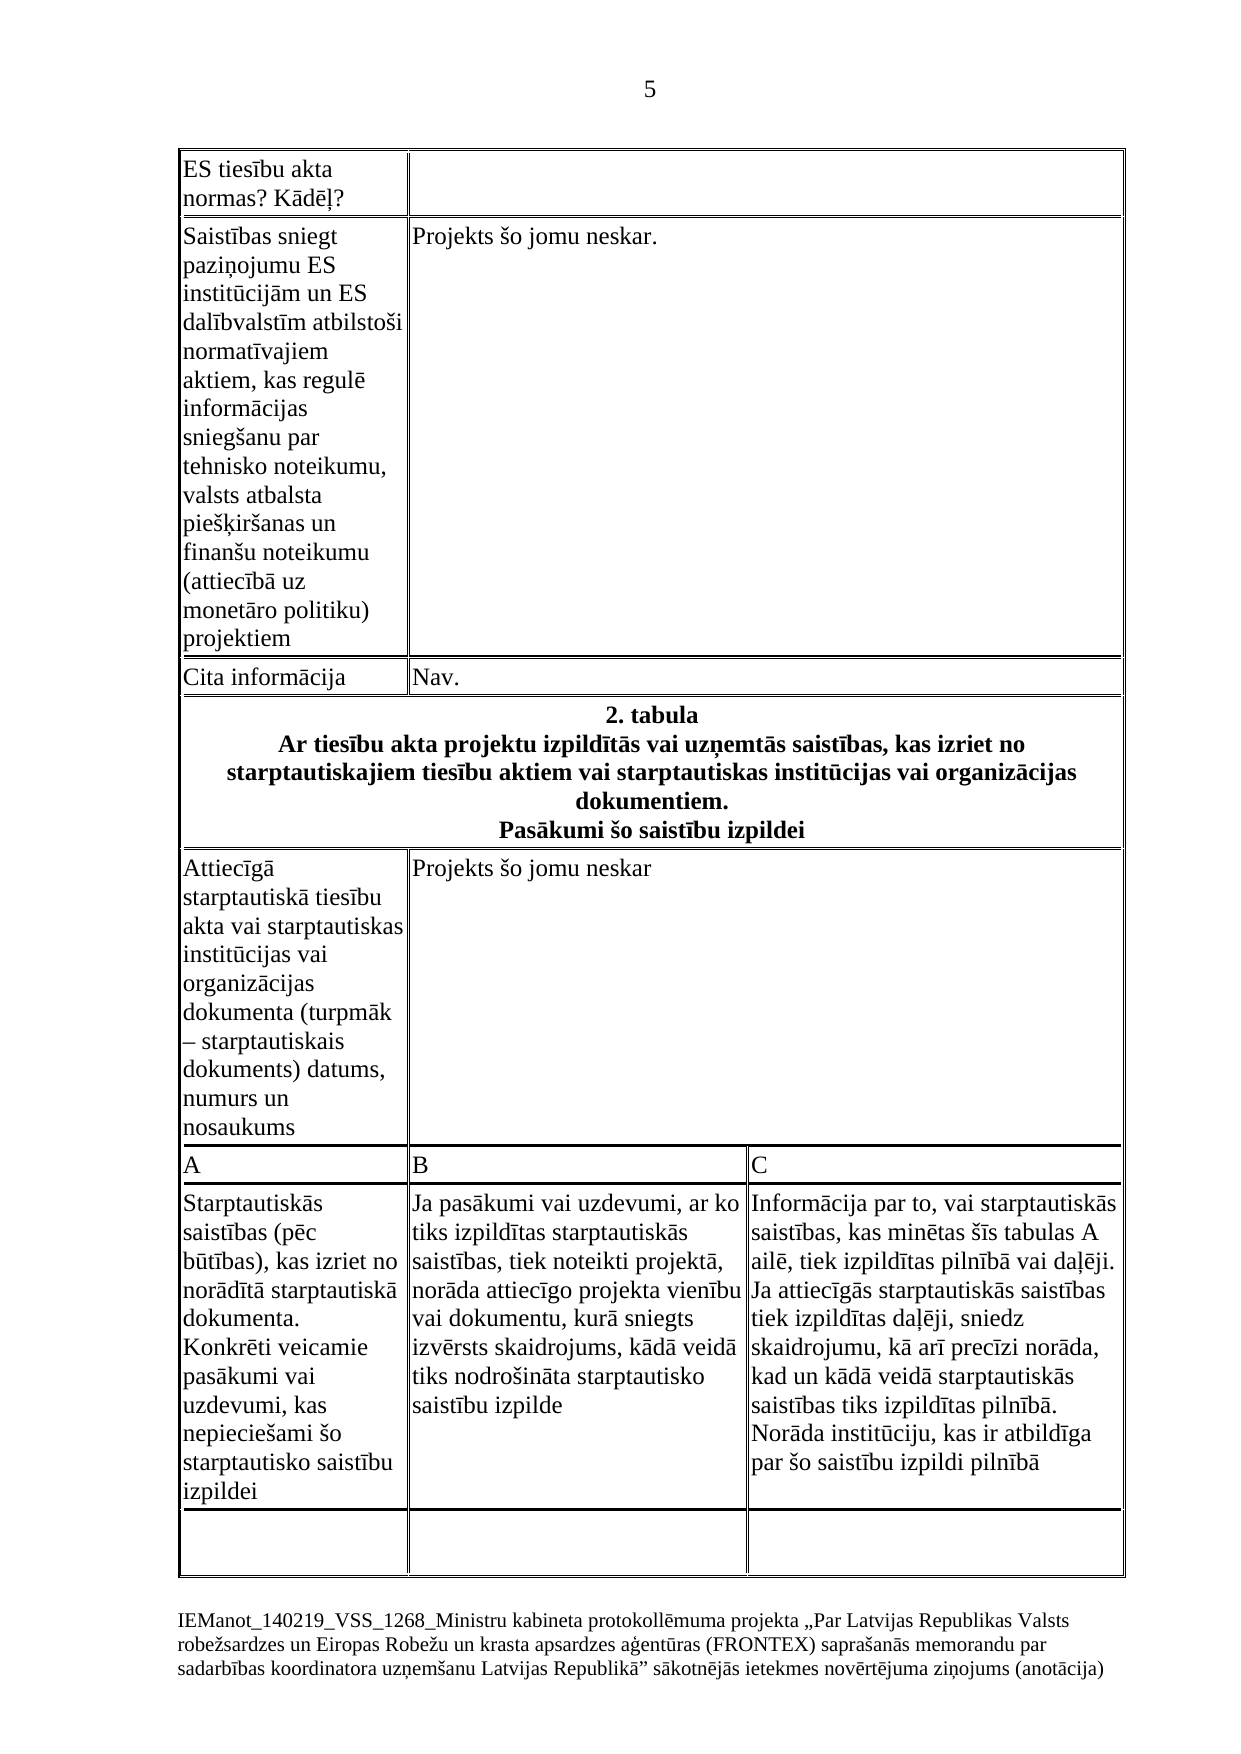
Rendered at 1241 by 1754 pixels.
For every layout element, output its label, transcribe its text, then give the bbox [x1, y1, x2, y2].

table_cell Nav. [410, 655, 1123, 694]
table_cell Projekts šo jomu neskar. [409, 215, 1124, 655]
table_cell Ja pasākumi vai uzdevumi, ar ko tiks izpildītas starptautiskās saistības, tiek noteikti projektā, norāda attiecīgo projekta vienību vai dokumentu, kurā sniegts izvērsts skaidrojums, kādā veidā tiks nodrošināta starptautisko saistību izpilde [410, 1185, 746, 1508]
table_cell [409, 151, 1123, 215]
table_cell Starptautiskās saistības (pēc būtības), kas izriet no norādītā starptautiskā dokumenta. Konkrēti veicamie pasākumi vai uzdevumi, kas nepieciešami šo starptautisko saistību izpildei [181, 1182, 407, 1508]
table_cell [748, 1508, 1124, 1575]
table_cell [180, 1508, 409, 1575]
table_cell Projekts šo jomu neskar [409, 847, 1124, 1144]
table_cell Attiecīgā starptautiskā tiesību akta vai starptautiskas institūcijas vai organizācijas dokumenta (turpmāk – starptautiskais dokuments) datums, numurs un nosaukums [180, 847, 409, 1144]
table_cell C [749, 1144, 1123, 1182]
table_cell A [181, 1144, 407, 1182]
table_cell B [410, 1147, 746, 1182]
table_cell [409, 1511, 748, 1575]
table_cell Informācija par to, vai starptautiskās saistības, kas minētas šīs tabulas A ailē, tiek izpildītas pilnībā vai daļēji. Ja attiecīgās starptautiskās saistības tiek izpildītas daļēji, sniedz skaidrojumu, kā arī precīzi norāda, kad un kādā veidā starptautiskās saistības tiks izpildītas pilnībā. Norāda institūciju, kas ir atbildīga par šo saistību izpildi pilnībā [749, 1182, 1123, 1508]
table_cell Saistības sniegt paziņojumu ES institūcijām un ES dalībvalstīm atbilstoši normatīvajiem aktiem, kas regulē informācijas sniegšanu par tehnisko noteikumu, valsts atbalsta piešķiršanas un finanšu noteikumu (attiecībā uz monetāro politiku) projektiem [180, 215, 409, 655]
table_cell 2. tabula Ar tiesību akta projektu izpildītās vai uzņemtās saistības, kas izriet no starptautiskajiem tiesību aktiem vai starptautiskas institūcijas vai organizācijas dokumentiem. Pasākumi šo saistību izpildei [180, 694, 1124, 847]
table_cell Cita informācija [181, 655, 407, 694]
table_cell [181, 151, 409, 215]
